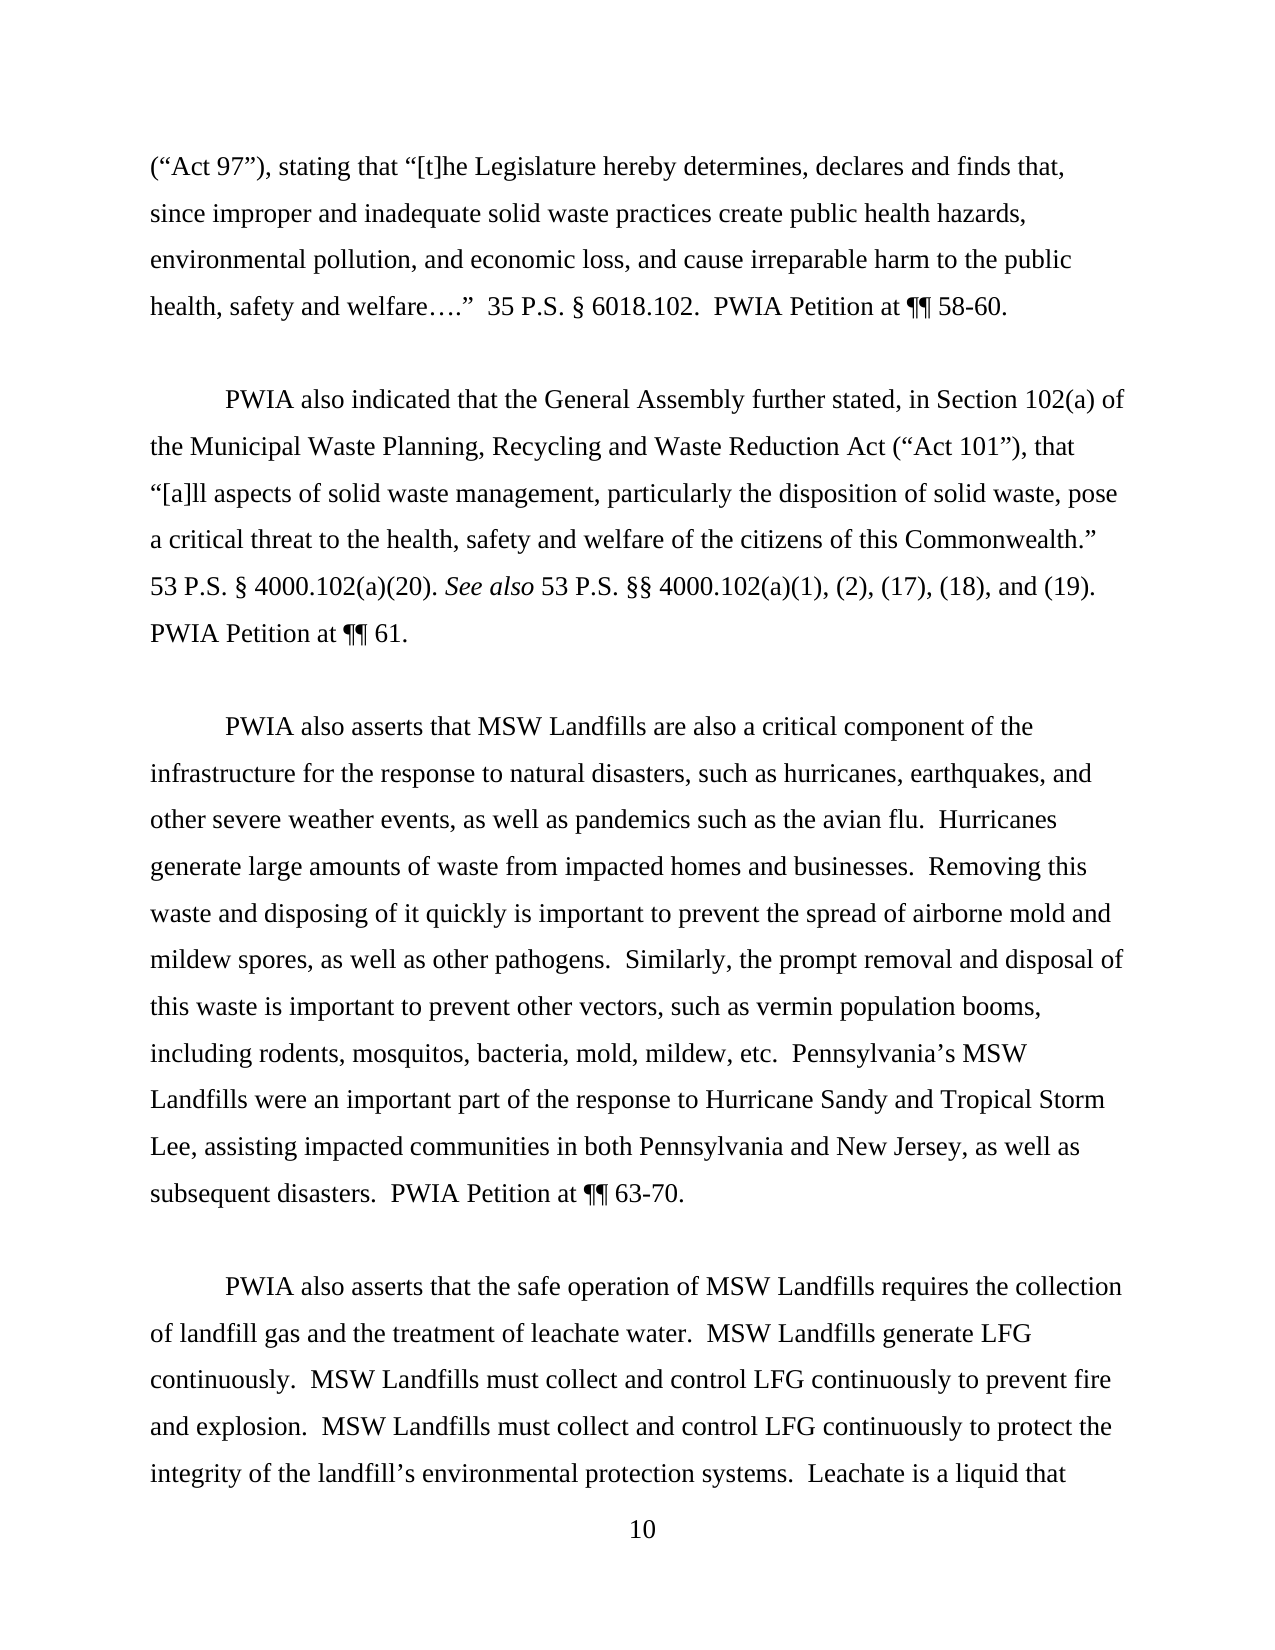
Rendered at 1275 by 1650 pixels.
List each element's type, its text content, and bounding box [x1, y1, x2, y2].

list PWIA also asserts that MSW Landfills are also a critical component of the infrastructure for the response to natural disasters, such as hurricanes, earthquakes, and other severe weather events, as well as pandemics such as the avian flu. Hurricanes generate large amounts of waste from impacted homes and businesses. Removing this waste and disposing of it quickly is important to prevent the spread of airborne mold and mildew spores, as well as other pathogens. Similarly, the prompt removal and disposal of this waste is important to prevent other vectors, such as vermin population booms, including rodents, mosquitos, bacteria, mold, mildew, etc. Pennsylvania’s MSW Landfills were an important part of the response to Hurricane Sandy and Tropical Storm Lee, assisting impacted communities in both Pennsylvania and New Jersey, as well as subsequent disasters. PWIA Petition at ¶¶ 63-70. [150, 710, 1125, 1208]
text PWIA also indicated that the General Assembly further stated, in Section 102(a) of the Municipal Waste Planning, Recycling and Waste Reduction Act (“Act 101”), that “[a]ll aspects of solid waste management, particularly the disposition of solid waste, pose a critical threat to the health, safety and welfare of the citizens of this Commonwealth.” 53 P.S. § 4000.102(a)(20). See also 53 P.S. §§ 4000.102(a)(1), (2), (17), (18), and (19). PWIA Petition at ¶¶ 61. [150, 383, 1125, 648]
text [150, 1270, 1125, 1488]
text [150, 150, 1125, 321]
